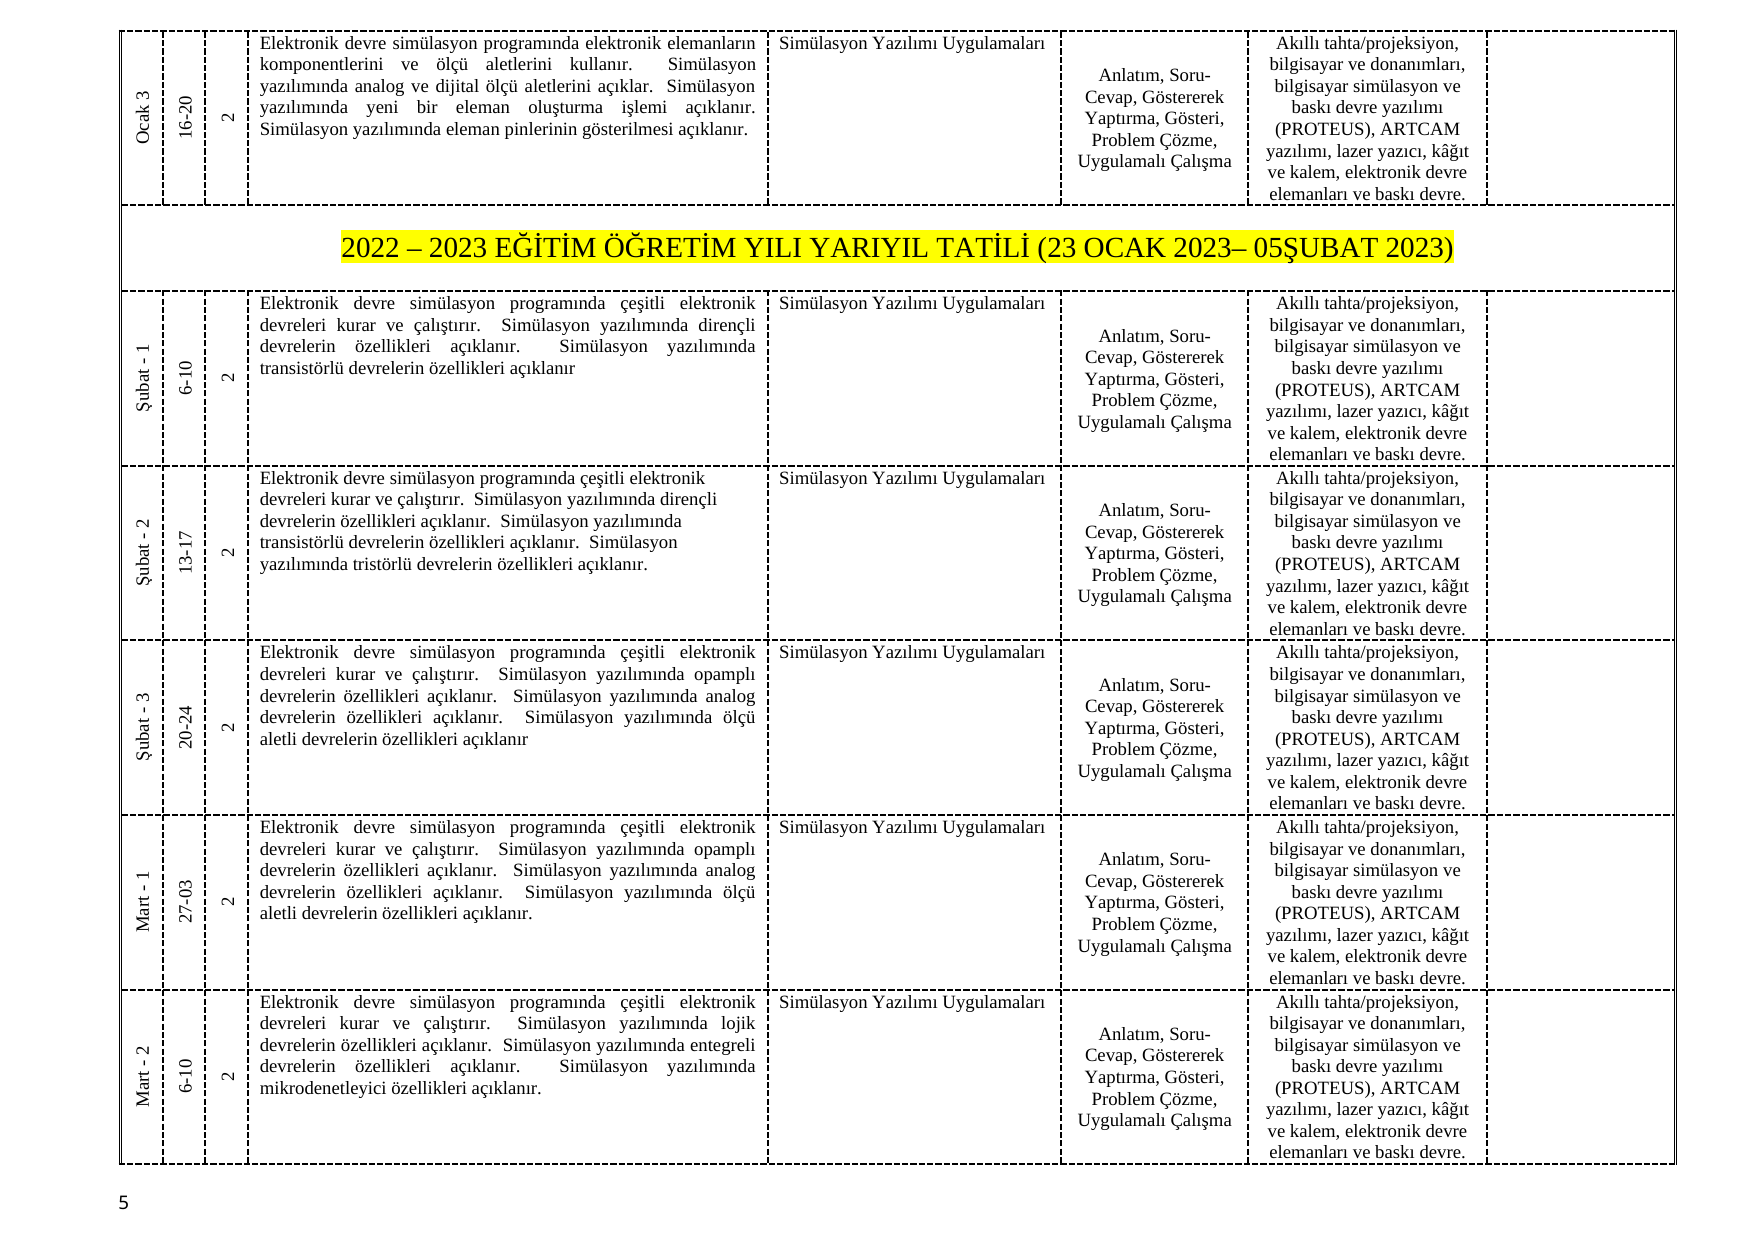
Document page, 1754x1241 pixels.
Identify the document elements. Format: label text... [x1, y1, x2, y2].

table_cell Elektronik devre simülasyon programında çeşitli elektronik devreleri kurar ve çalıştırır. Simülasyon yazılımında dirençli devrelerin özellikleri açıklanır. Simülasyon yazılımında transistörlü devrelerin özellikleri açıklanır [248, 290, 768, 465]
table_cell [1061, 30, 1248, 204]
table_cell [1487, 290, 1674, 465]
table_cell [1061, 989, 1248, 1163]
table_cell 2022 – 2023 EĞİTİM ÖĞRETİM YILI YARIYIL TATİLİ (23 OCAK 2023– 05ŞUBAT 2023) [122, 204, 1674, 290]
table_cell 2 [205, 465, 248, 639]
table_cell [1487, 639, 1674, 814]
table_cell 16-20 [163, 30, 205, 204]
table_cell Şubat - 1 [122, 290, 163, 465]
table_cell Anlatım, Soru-Cevap, Göstererek Yaptırma, Gösteri, Problem Çözme, Uygulamalı Çalışma [1061, 814, 1248, 988]
table_cell 2 [205, 639, 248, 814]
table_cell 2 [205, 814, 248, 988]
table_cell [1487, 814, 1674, 988]
table_cell 20-24 [163, 639, 205, 814]
table_cell Ocak 3 [122, 30, 163, 204]
table_cell Şubat - 2 [122, 465, 163, 639]
table_cell Anlatım, Soru-Cevap, Göstererek Yaptırma, Gösteri, Problem Çözme, Uygulamalı Çalışma [1061, 290, 1248, 465]
table_cell 13-17 [163, 465, 205, 639]
table_cell [1487, 989, 1674, 1163]
table_cell Simülasyon Yazılımı Uygulamaları [768, 465, 1061, 639]
table_cell Simülasyon Yazılımı Uygulamaları [768, 290, 1061, 465]
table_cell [248, 30, 768, 204]
table_cell Anlatım, Soru-Cevap, Göstererek Yaptırma, Gösteri, Problem Çözme, Uygulamalı Çalışma [1061, 639, 1248, 814]
table_cell [1487, 465, 1674, 639]
table_cell Elektronik devre simülasyon programında çeşitli elektronik devreleri kurar ve çalıştırır. Simülasyon yazılımında opamplı devrelerin özellikleri açıklanır. Simülasyon yazılımında analog devrelerin özellikleri açıklanır. Simülasyon yazılımında ölçü aletli devrelerin özellikleri açıklanır [248, 639, 768, 814]
table_cell 27-03 [163, 814, 205, 988]
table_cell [1248, 30, 1487, 204]
table_cell 2 [205, 989, 248, 1163]
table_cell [1248, 989, 1487, 1163]
table_cell Simülasyon Yazılımı Uygulamaları [768, 989, 1061, 1163]
table_cell Elektronik devre simülasyon programında çeşitli elektronik devreleri kurar ve çalıştırır. Simülasyon yazılımında dirençli devrelerin özellikleri açıklanır. Simülasyon yazılımında transistörlü devrelerin özellikleri açıklanır. Simülasyon yazılımında tristörlü devrelerin özellikleri açıklanır. [248, 465, 768, 639]
table_cell 6-10 [163, 290, 205, 465]
table_cell Mart - 1 [122, 814, 163, 988]
table_cell 6-10 [163, 989, 205, 1163]
table_cell Anlatım, Soru-Cevap, Göstererek Yaptırma, Gösteri, Problem Çözme, Uygulamalı Çalışma [1061, 465, 1248, 639]
table_cell Elektronik devre simülasyon programında çeşitli elektronik devreleri kurar ve çalıştırır. Simülasyon yazılımında opamplı devrelerin özellikleri açıklanır. Simülasyon yazılımında analog devrelerin özellikleri açıklanır. Simülasyon yazılımında ölçü aletli devrelerin özellikleri açıklanır. [248, 814, 768, 988]
table_cell Simülasyon Yazılımı Uygulamaları [768, 639, 1061, 814]
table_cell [248, 989, 768, 1163]
table_cell 2 [205, 290, 248, 465]
table_cell Simülasyon Yazılımı Uygulamaları [768, 30, 1061, 204]
table_cell [1487, 30, 1674, 204]
table_cell Mart - 2 [122, 989, 163, 1163]
table_cell Simülasyon Yazılımı Uygulamaları [768, 814, 1061, 988]
table_cell 2 [205, 30, 248, 204]
table_cell Şubat - 3 [122, 639, 163, 814]
